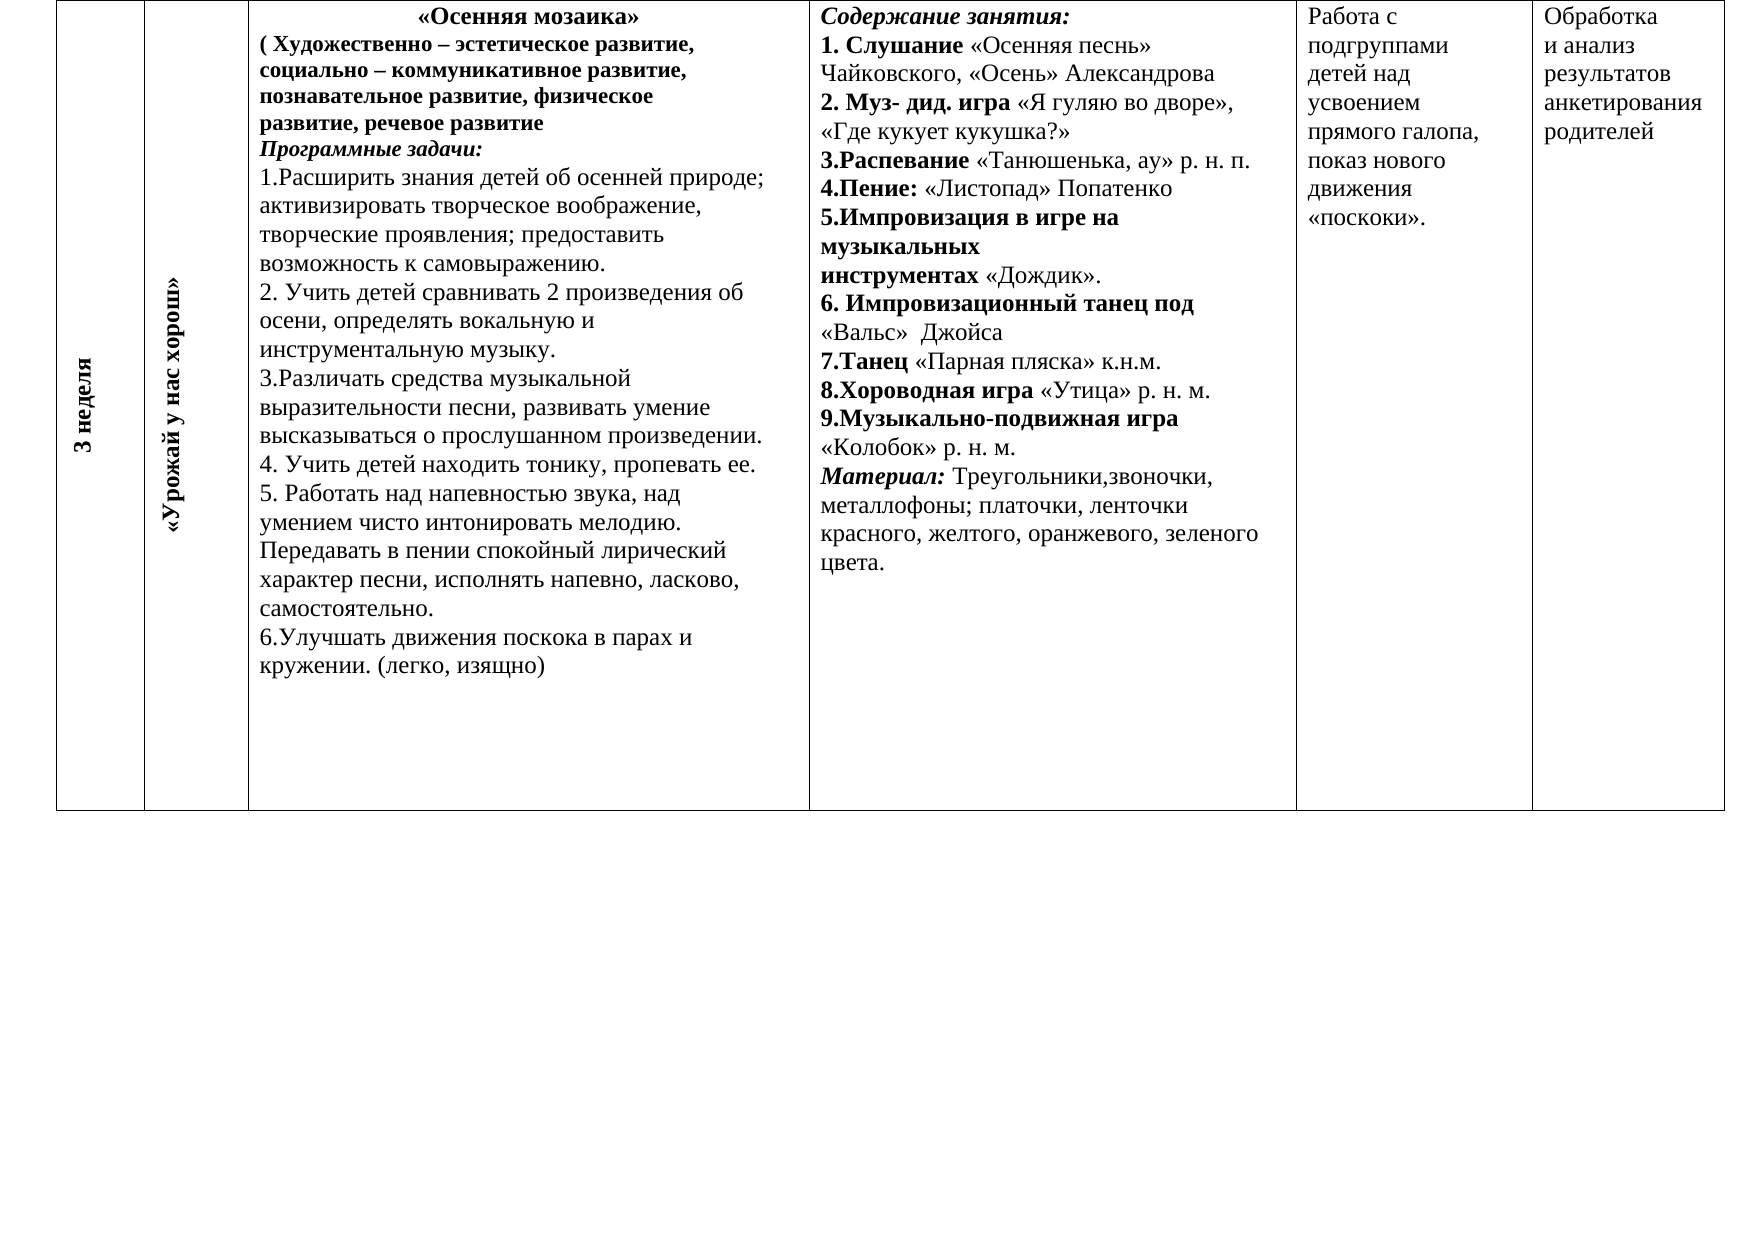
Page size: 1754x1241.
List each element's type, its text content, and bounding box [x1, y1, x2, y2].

table_header Содержание занятия: 1. Слушание «Осенняя песнь» Чайковского, «Осень» Александрова 2. Муз- дид. игра «Я гуляю во дворе», «Где кукует кукушка?» 3.Распевание «Танюшенька, ау» р. н. п. 4.Пение: «Листопад» Попатенко 5.Импровизация в игре на музыкальных инструментах «Дождик». 6. Импровизационный танец под «Вальс» Джойса 7.Танец «Парная пляска» к.н.м. 8.Хороводная игра «Утица» р. н. м. 9.Музыкально-подвижная игра «Колобок» р. н. м. Материал: Треугольники,звоночки, металлофоны; платочки, ленточки красного, желтого, оранжевого, зеленого цвета. [810, 1, 1296, 810]
table_header Работа с подгруппами детей над усвоением прямого галопа, показ нового движения «поскоки». [1297, 1, 1532, 810]
table_header «Осенняя мозаика» ( Художественно – эстетическое развитие, социально – коммуникативное развитие, познавательное развитие, физическое развитие, речевое развитие Программные задачи: 1.Расширить знания детей об осенней природе; активизировать творческое воображение, творческие проявления; предоставить возможность к самовыражению. 2. Учить детей сравнивать 2 произведения об осени, определять вокальную и инструментальную музыку. 3.Различать средства музыкальной выразительности песни, развивать умение высказываться о прослушанном произведении. 4. Учить детей находить тонику, пропевать ее. 5. Работать над напевностью звука, над умением чисто интонировать мелодию. Передавать в пении спокойный лирический характер песни, исполнять напевно, ласково, самостоятельно. 6.Улучшать движения поскока в парах и кружении. (легко, изящно) [249, 1, 809, 810]
table_header «Урожай у нас хорош» [145, 1, 248, 810]
table_header Обработка и анализ результатов анкетирования родителей [1533, 1, 1724, 810]
table_header 3 неделя [57, 1, 144, 810]
